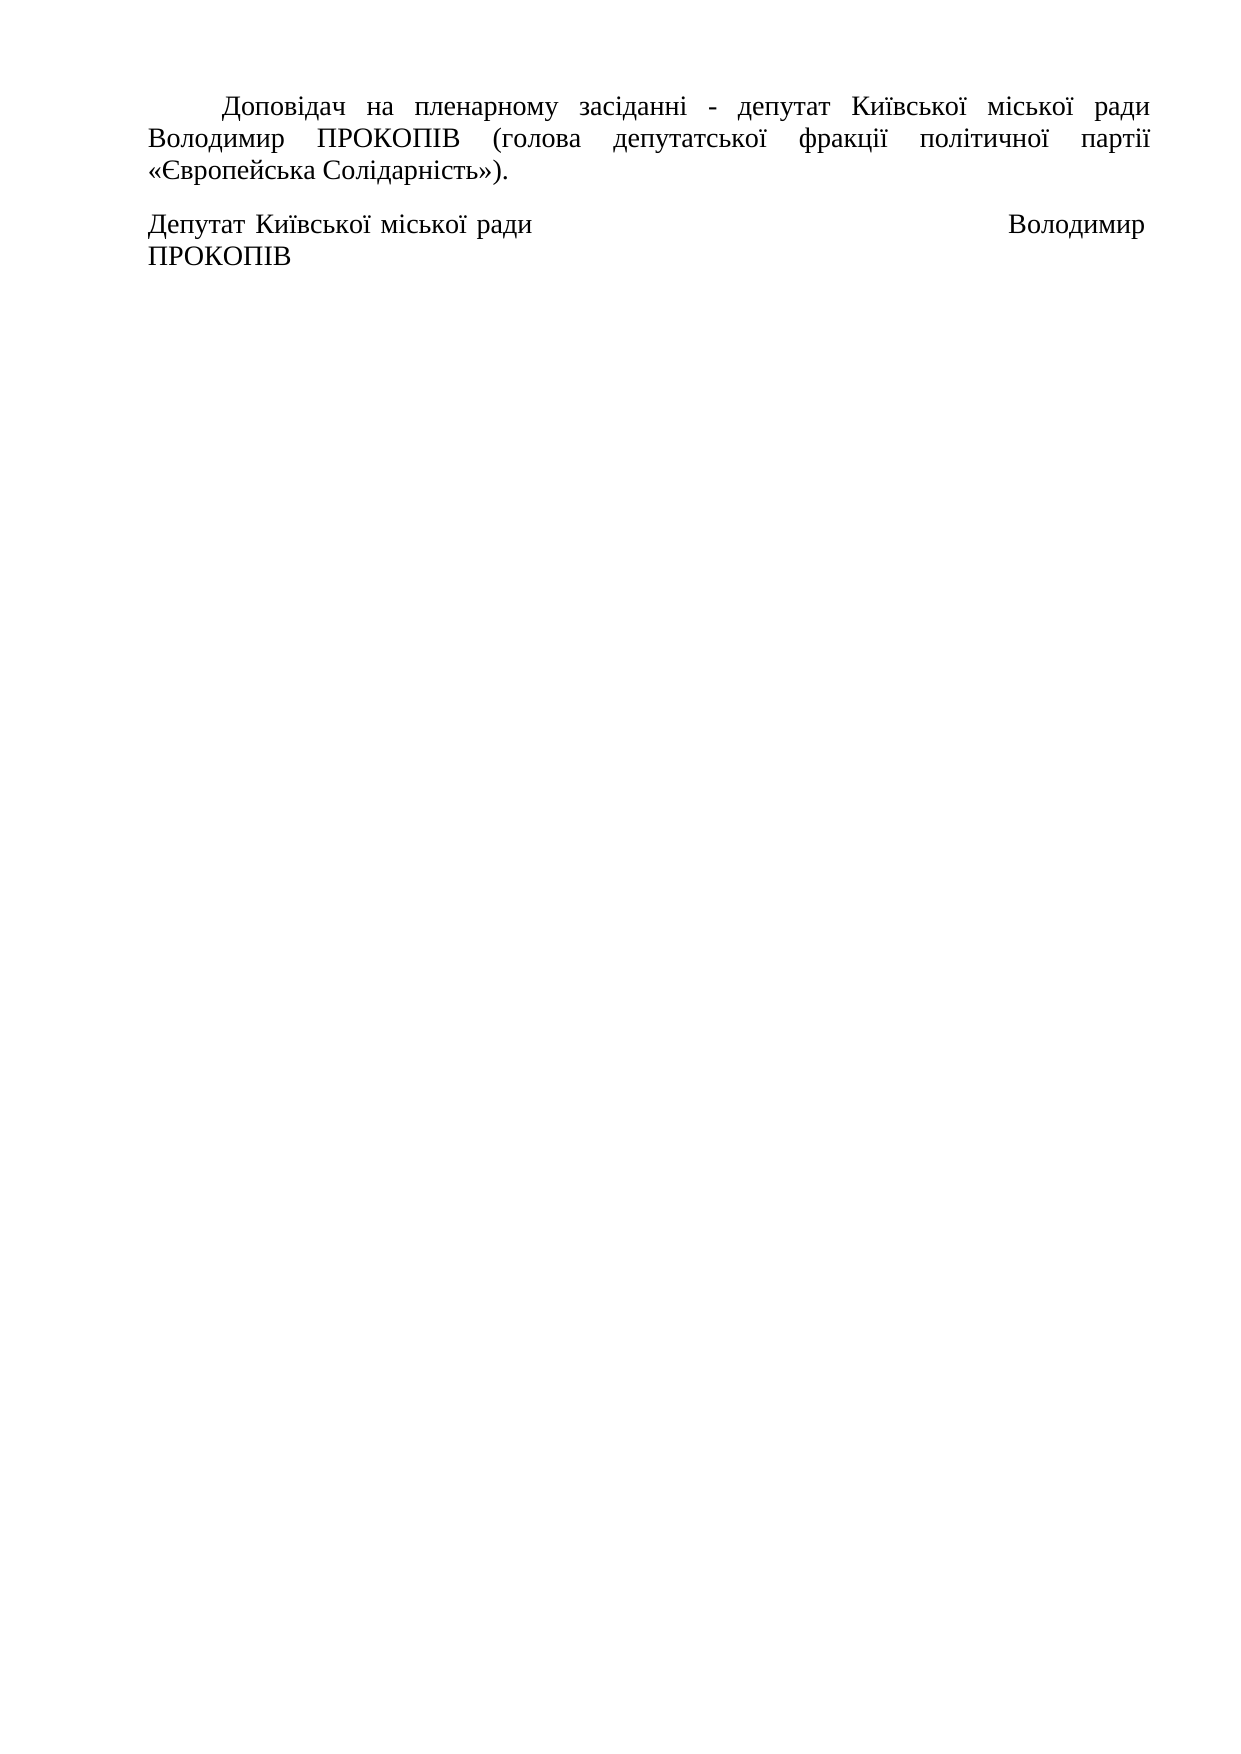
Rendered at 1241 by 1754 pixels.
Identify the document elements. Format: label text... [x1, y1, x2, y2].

text Депутат Київської міської ради Володимир ПРОКОПІВ [148, 207, 1152, 271]
text Доповідач на пленарному засіданні - депутат Київської міської ради Володимир ПРОКОПІВ (голова депутатської фракції політичної партії «Європейська Солідарність»). [148, 89, 1152, 186]
